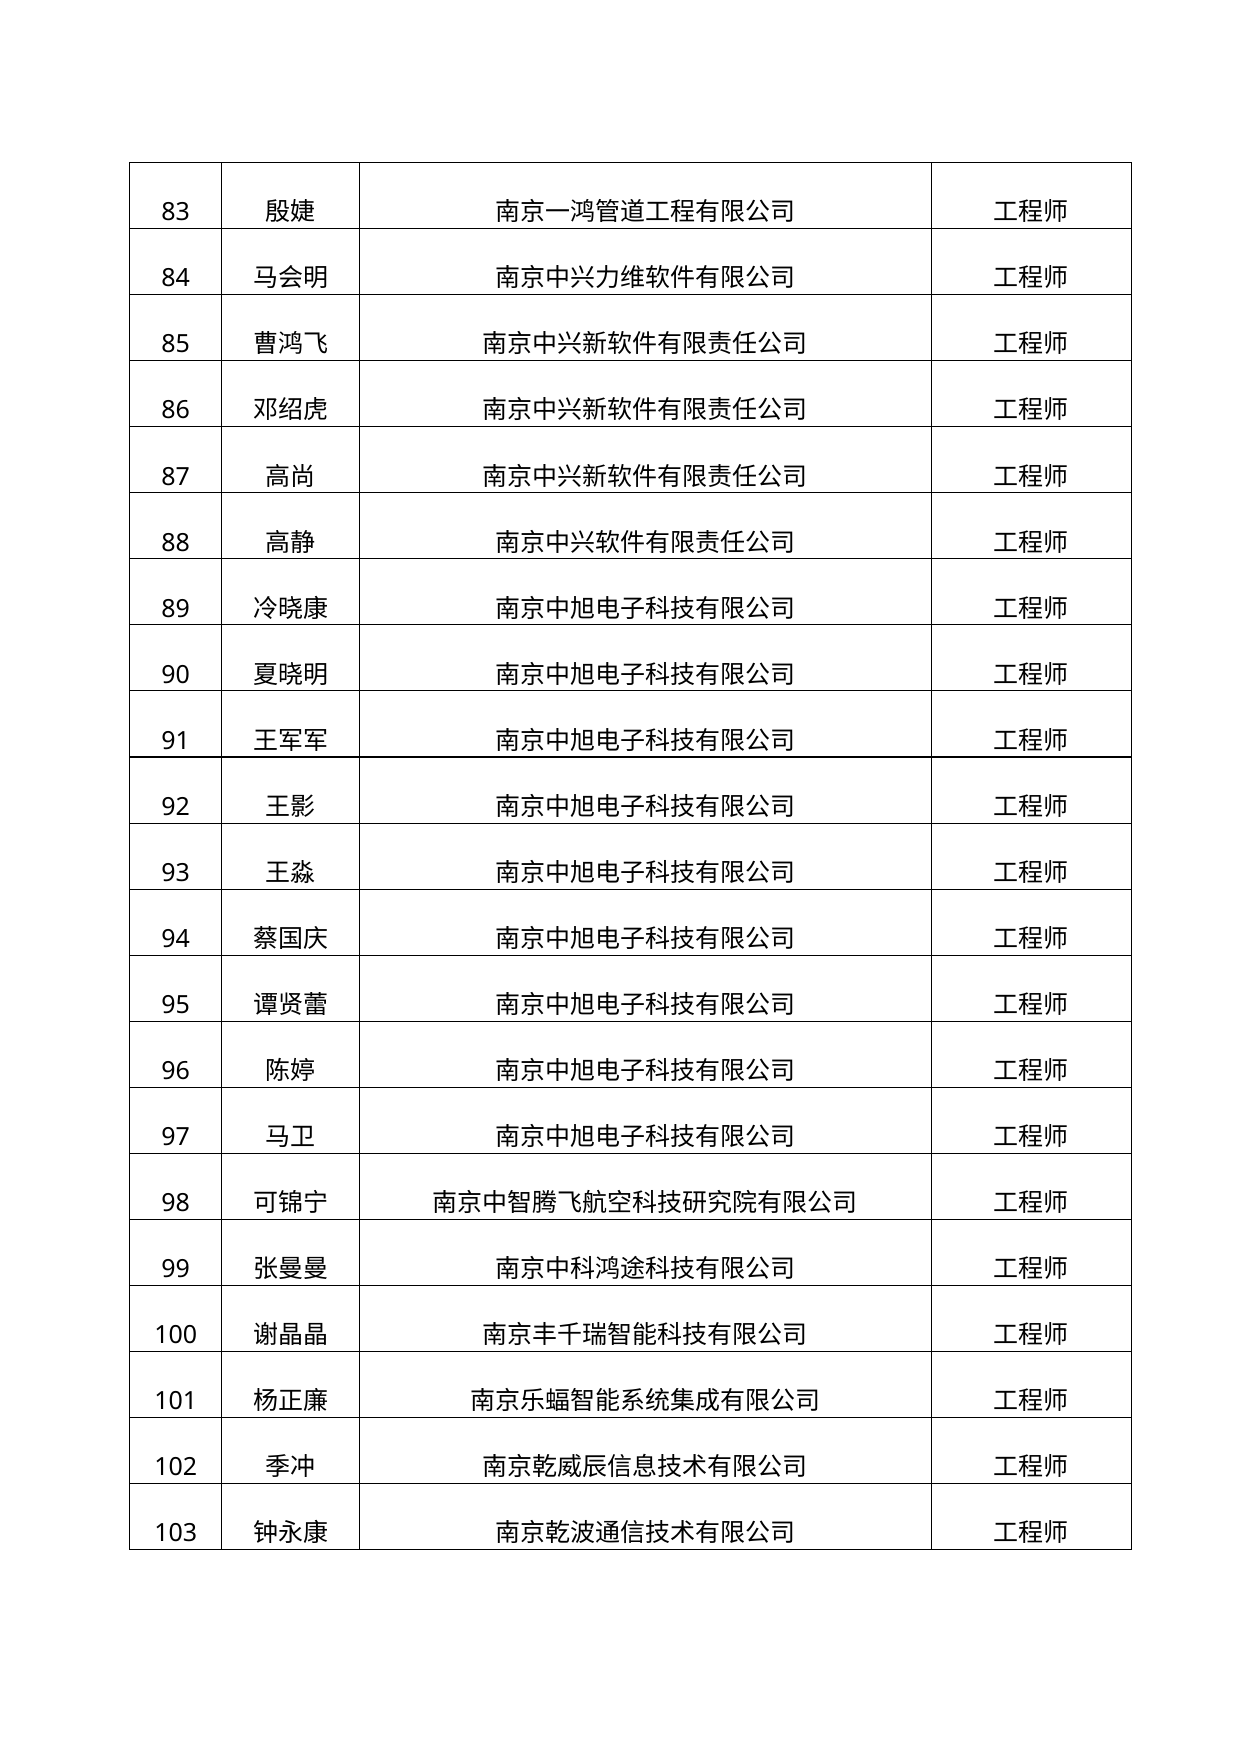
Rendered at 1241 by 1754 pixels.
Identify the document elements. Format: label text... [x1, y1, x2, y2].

table_cell 92 [130, 758, 221, 822]
table_cell 100 [130, 1286, 221, 1351]
table_cell 谭贤蕾 [222, 956, 359, 1021]
table_cell 88 [130, 493, 221, 558]
table_cell 102 [130, 1418, 221, 1483]
table_cell 工程师 [932, 1286, 1131, 1351]
table_cell 工程师 [932, 824, 1131, 888]
table_cell 南京中旭电子科技有限公司 [360, 625, 931, 690]
table_cell 高静 [222, 493, 359, 558]
table_cell 殷婕 [222, 163, 359, 228]
table_cell 97 [130, 1088, 221, 1153]
table_cell 南京中兴新软件有限责任公司 [360, 295, 931, 360]
table_cell 工程师 [932, 890, 1131, 954]
table_cell 南京中旭电子科技有限公司 [360, 758, 931, 822]
table_cell 南京中旭电子科技有限公司 [360, 956, 931, 1021]
table_cell 南京丰千瑞智能科技有限公司 [360, 1286, 931, 1351]
table_cell 南京中旭电子科技有限公司 [360, 890, 931, 954]
table_cell 83 [130, 163, 221, 228]
table_cell 王影 [222, 758, 359, 822]
table_cell 工程师 [932, 229, 1131, 294]
table_cell 南京乐蝠智能系统集成有限公司 [360, 1352, 931, 1417]
table_cell 工程师 [932, 559, 1131, 624]
table_cell 工程师 [932, 493, 1131, 558]
table_cell 南京中旭电子科技有限公司 [360, 691, 931, 756]
table_cell 南京乾威辰信息技术有限公司 [360, 1418, 931, 1483]
table_cell 103 [130, 1484, 221, 1549]
table_cell 工程师 [932, 1088, 1131, 1153]
table_cell 可锦宁 [222, 1154, 359, 1219]
table_cell 86 [130, 361, 221, 426]
table_cell 南京中智腾飞航空科技研究院有限公司 [360, 1154, 931, 1219]
table_cell 季冲 [222, 1418, 359, 1483]
table_cell 工程师 [932, 691, 1131, 756]
table_cell 95 [130, 956, 221, 1021]
table_cell 南京中旭电子科技有限公司 [360, 1022, 931, 1087]
table_cell 南京中旭电子科技有限公司 [360, 1088, 931, 1153]
table_cell 南京中兴力维软件有限公司 [360, 229, 931, 294]
table_cell 蔡国庆 [222, 890, 359, 954]
table_cell 邓绍虎 [222, 361, 359, 426]
table_cell 南京一鸿管道工程有限公司 [360, 163, 931, 228]
table_cell 南京中兴新软件有限责任公司 [360, 361, 931, 426]
table_cell 南京中旭电子科技有限公司 [360, 824, 931, 888]
table_cell 工程师 [932, 163, 1131, 228]
table_cell 马会明 [222, 229, 359, 294]
table_cell 工程师 [932, 1220, 1131, 1285]
table_cell 工程师 [932, 1022, 1131, 1087]
table_cell 南京中科鸿途科技有限公司 [360, 1220, 931, 1285]
table_cell 南京中旭电子科技有限公司 [360, 559, 931, 624]
table_cell 工程师 [932, 361, 1131, 426]
table_cell 工程师 [932, 1484, 1131, 1549]
table_cell 工程师 [932, 625, 1131, 690]
table_cell 高尚 [222, 427, 359, 492]
table_cell 工程师 [932, 295, 1131, 360]
table_cell 101 [130, 1352, 221, 1417]
table_cell 谢晶晶 [222, 1286, 359, 1351]
table_cell 99 [130, 1220, 221, 1285]
table_cell 马卫 [222, 1088, 359, 1153]
table_cell 94 [130, 890, 221, 954]
table_cell 陈婷 [222, 1022, 359, 1087]
table_cell 南京中兴新软件有限责任公司 [360, 427, 931, 492]
table_cell 89 [130, 559, 221, 624]
table_cell 南京乾波通信技术有限公司 [360, 1484, 931, 1549]
table_cell 张曼曼 [222, 1220, 359, 1285]
table_cell 冷晓康 [222, 559, 359, 624]
table_cell 工程师 [932, 1352, 1131, 1417]
table_cell 王军军 [222, 691, 359, 756]
table_cell 93 [130, 824, 221, 888]
table_cell 钟永康 [222, 1484, 359, 1549]
table_cell 王淼 [222, 824, 359, 888]
table_cell 91 [130, 691, 221, 756]
table_cell 84 [130, 229, 221, 294]
table_cell 曹鸿飞 [222, 295, 359, 360]
table_cell 工程师 [932, 427, 1131, 492]
table_cell 90 [130, 625, 221, 690]
table_cell 85 [130, 295, 221, 360]
table_cell 夏晓明 [222, 625, 359, 690]
table_cell 工程师 [932, 1154, 1131, 1219]
table_cell 87 [130, 427, 221, 492]
table_cell 工程师 [932, 1418, 1131, 1483]
table_cell 96 [130, 1022, 221, 1087]
table_cell 工程师 [932, 956, 1131, 1021]
table_cell 南京中兴软件有限责任公司 [360, 493, 931, 558]
table_cell 98 [130, 1154, 221, 1219]
table_cell 杨正廉 [222, 1352, 359, 1417]
table_cell 工程师 [932, 758, 1131, 822]
